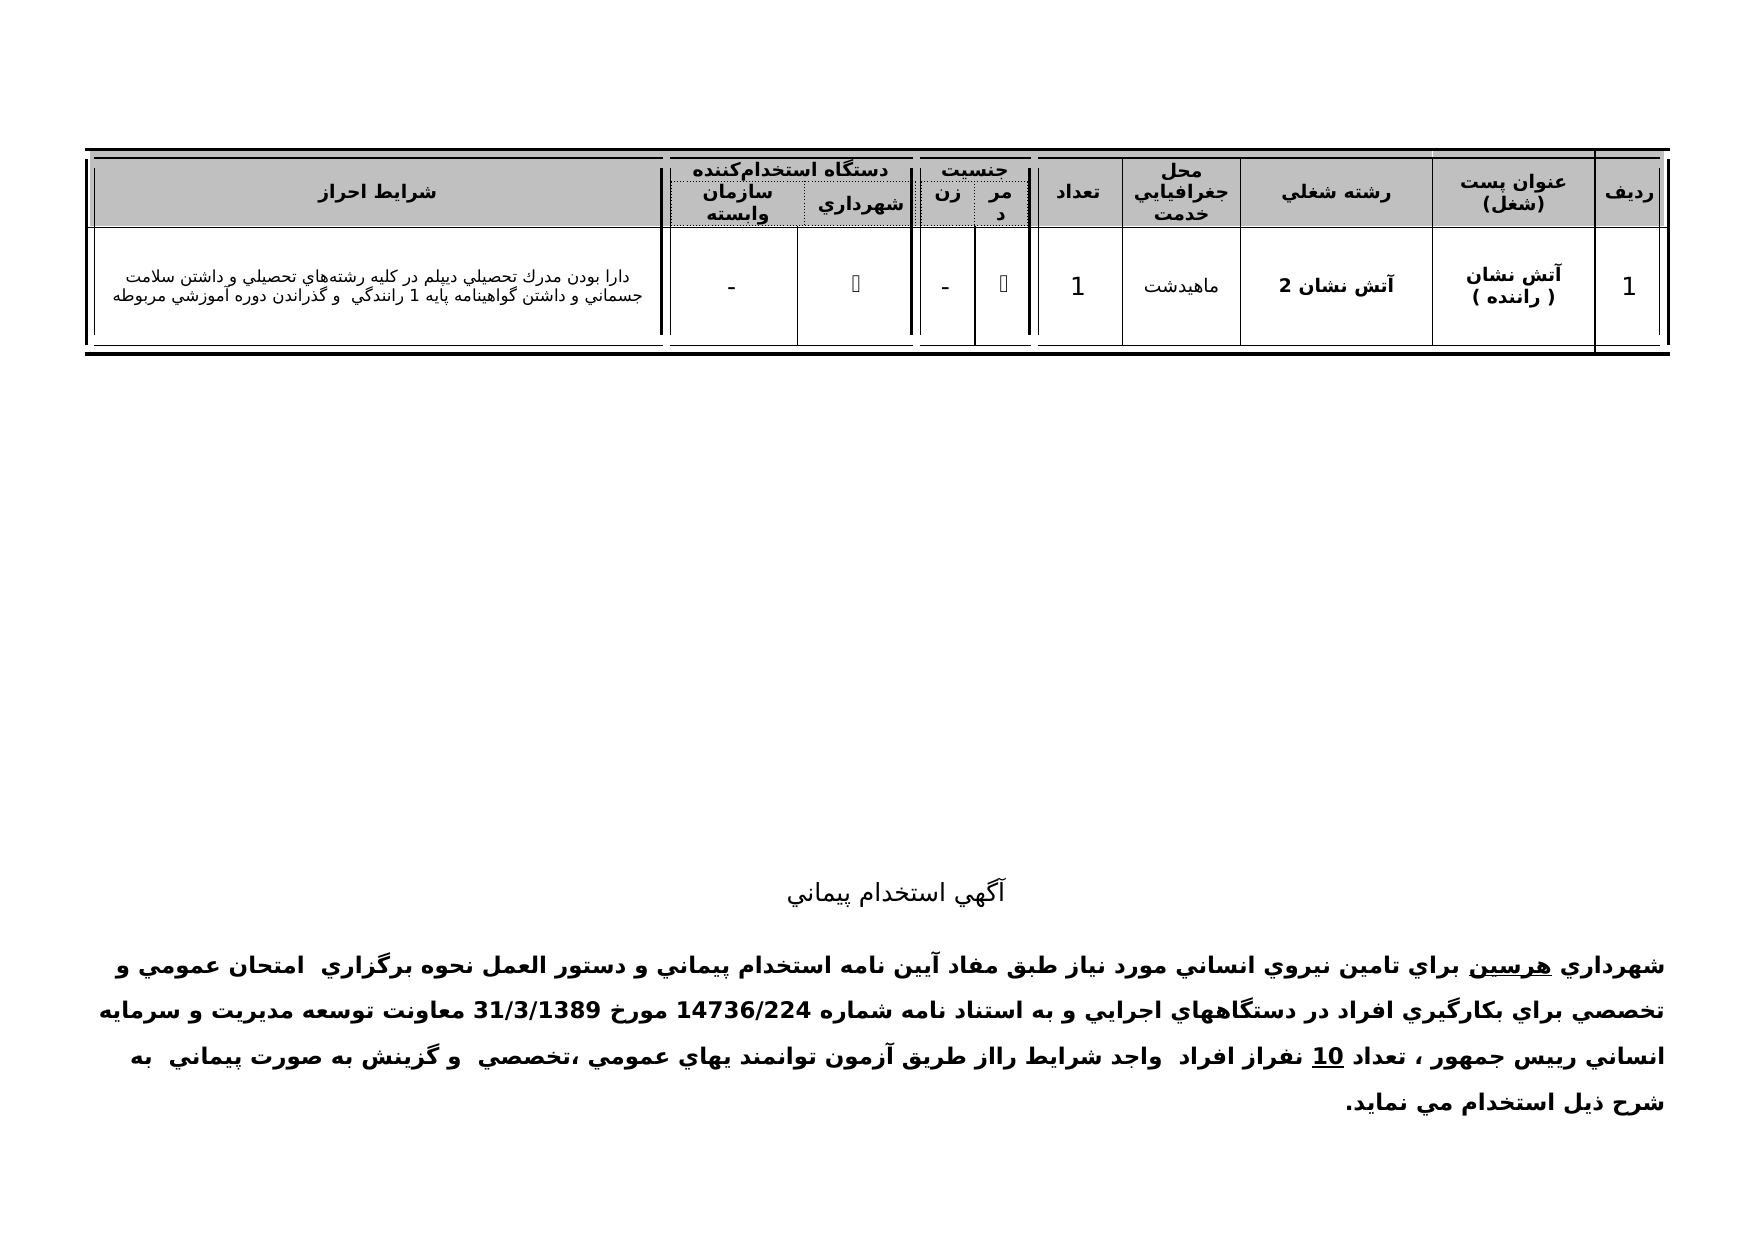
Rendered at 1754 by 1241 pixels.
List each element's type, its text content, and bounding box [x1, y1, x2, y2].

table_header محل جغرافيايي خدمت [1123, 159, 1240, 226]
table_cell آتش نشان ( راننده ) [1433, 228, 1594, 344]
table_cell ماهیدشت [1123, 228, 1240, 344]
table_cell [798, 228, 916, 344]
table_cell آتش نشان 2 [1241, 228, 1432, 344]
text شهرداري هرسین براي تامين نيروي انساني مورد نياز طبق مفاد آيين نامه استخدام پيماني و دستور العمل نحوه برگزاري امتحان عمومي و تخصصي براي بكارگيري افراد در دستگاههاي اجرايي و به استناد نامه شماره 14736/224 مورخ 31/3/1389 معاونت توسعه مديريت و سرمايه انساني رييس جمهور ، تعداد 10 نفراز افراد واجد شرايط رااز طريق آزمون توانمند يهاي عمومي ،تخصصي و گزينش به صورت پيماني به شرح ذيل استخدام مي نمايد. [89, 936, 1665, 1120]
table_header تعداد [1034, 151, 1122, 226]
table_cell - [916, 228, 974, 344]
table_header دستگاه استخدام‌كننده [666, 151, 916, 226]
table_header جنسيت [916, 151, 1034, 226]
table_cell دارا بودن مدرك تحصيلي ديپلم در كليه رشته‌هاي تحصيلي و داشتن سلامت جسماني و داشتن گواهينامه پايه 1 رانندگي و گذراندن دوره آموزشي مربوطه [90, 228, 666, 344]
table_header عنوان پست (شغل) [1433, 159, 1594, 226]
table_header رشته شغلي [1241, 159, 1432, 226]
table_header رديف [1596, 151, 1664, 226]
table_header شرايط احراز [90, 151, 666, 226]
table_cell 1 [1034, 228, 1122, 344]
text آگهي استخدام پيماني [126, 878, 1665, 908]
table_cell 1 [1596, 228, 1664, 344]
table_cell - [666, 228, 797, 344]
table_cell [976, 228, 1034, 344]
